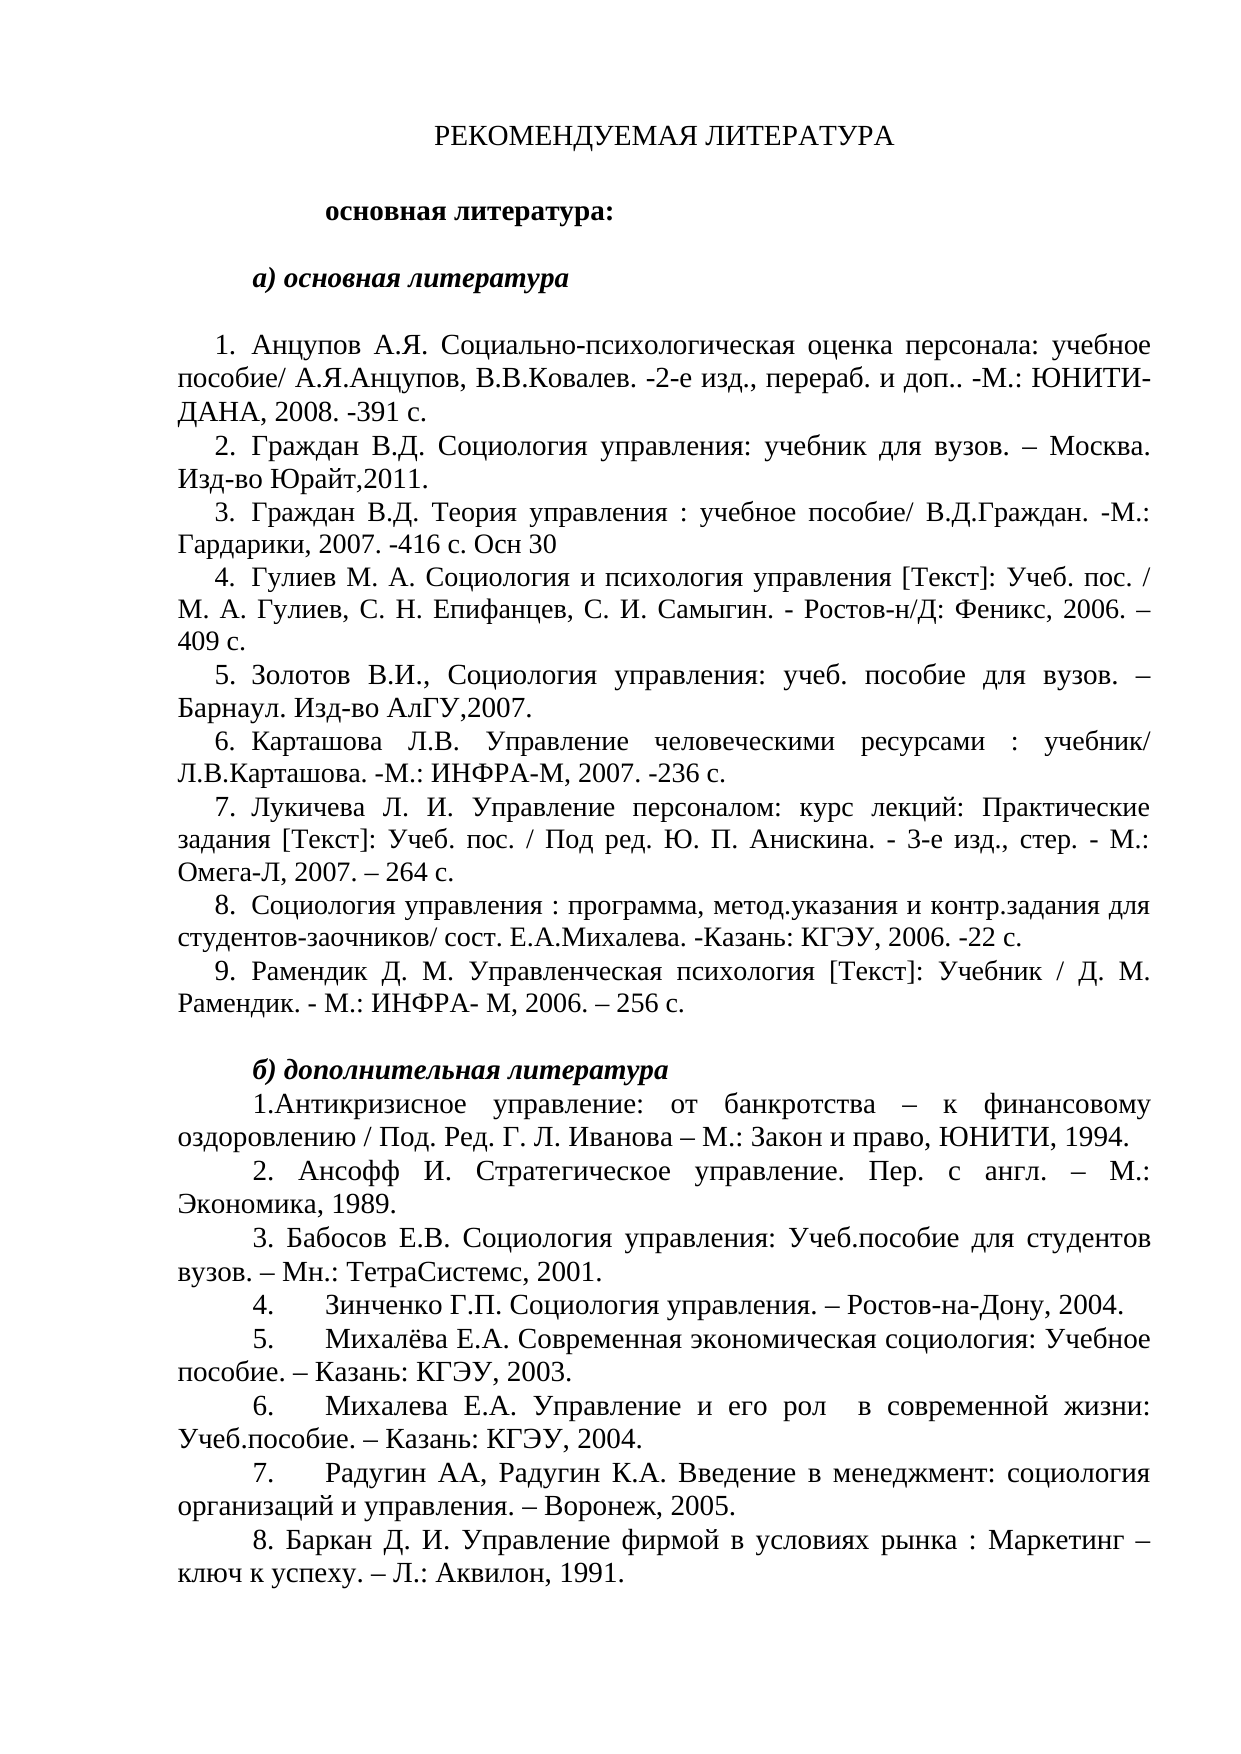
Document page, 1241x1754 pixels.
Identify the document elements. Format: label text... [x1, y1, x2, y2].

list Гулиев М. А. Социология и психология управления [Текст]: Учеб. пос. / М. А. Гулиев, С. Н. Епифанцев, С. И. Самыгин. - Ростов-н/Д: Феникс, 2006. – 409 с. [177, 559, 1152, 657]
text 6. Михалева Е.А. Управление и его рол в современной жизни: Учеб.пособие. – Казань: КГЭУ, 2004. [177, 1388, 1152, 1455]
text а) основная литература [177, 260, 1152, 293]
list Карташова Л.В. Управление человеческими ресурсами : учебник/ Л.В.Карташова. -М.: ИНФРА-М, 2007. -236 с. [177, 724, 1152, 789]
list Лукичева Л. И. Управление персоналом: курс лекций: Практические задания [Текст]: Учеб. пос. / Под ред. Ю. П. Анискина. - 3-е изд., стер. - М.: Омега-Л, 2007. – 264 с. [177, 789, 1152, 887]
text 3. Бабосов Е.В. Социология управления: Учеб.пособие для студентов вузов. – Мн.: ТетраСистемс, 2001. [177, 1220, 1152, 1287]
list Граждан В.Д. Социология управления: учебник для вузов. – Москва. Изд-во Юрайт,2011. [177, 428, 1152, 495]
text 8. Баркан Д. И. Управление фирмой в условиях рынка : Маркетинг – ключ к успеху. – Л.: Аквилон, 1991. [177, 1522, 1152, 1589]
list Золотов В.И., Социология управления: учеб. пособие для вузов. – Барнаул. Изд-во АлГУ,2007. [177, 657, 1152, 724]
text 5. Михалёва Е.А. Современная экономическая социология: Учебное пособие. – Казань: КГЭУ, 2003. [177, 1321, 1152, 1388]
text 1.Антикризисное управление: от банкротства – к финансовому оздоровлению / Под. Ред. Г. Л. Иванова – М.: Закон и право, ЮНИТИ, 1994. [177, 1086, 1152, 1153]
list Анцупов А.Я. Социально-психологическая оценка персонала: учебное пособие/ А.Я.Анцупов, В.В.Ковалев. -2-е изд., перераб. и доп.. -М.: ЮНИТИ-ДАНА, 2008. -391 с. [177, 327, 1152, 428]
text 4. Зинченко Г.П. Социология управления. – Ростов-на-Дону, 2004. [177, 1287, 1152, 1321]
text 2. Ансофф И. Стратегическое управление. Пер. с англ. – М.: Экономика, 1989. [177, 1153, 1152, 1220]
text основная литература: [177, 193, 1152, 226]
list Граждан В.Д. Теория управления : учебное пособие/ В.Д.Граждан. -М.: Гардарики, 2007. -416 с. Осн 30 [177, 495, 1152, 559]
text 7. Радугин АА, Радугин К.А. Введение в менеджмент: социология организаций и управления. – Воронеж, 2005. [177, 1455, 1152, 1522]
text б) дополнительная литература [177, 1052, 1152, 1086]
text РЕКОМЕНДУЕМАЯ ЛИТЕРАТУРА [177, 118, 1152, 152]
list Социология управления : программа, метод.указания и контр.задания для студентов-заочников/ сост. Е.А.Михалева. -Казань: КГЭУ, 2006. -22 с. [177, 887, 1152, 953]
list Рамендик Д. М. Управленческая психология [Текст]: Учебник / Д. М. Рамендик. - М.: ИНФРА- М, 2006. – 256 с. [177, 953, 1152, 1019]
